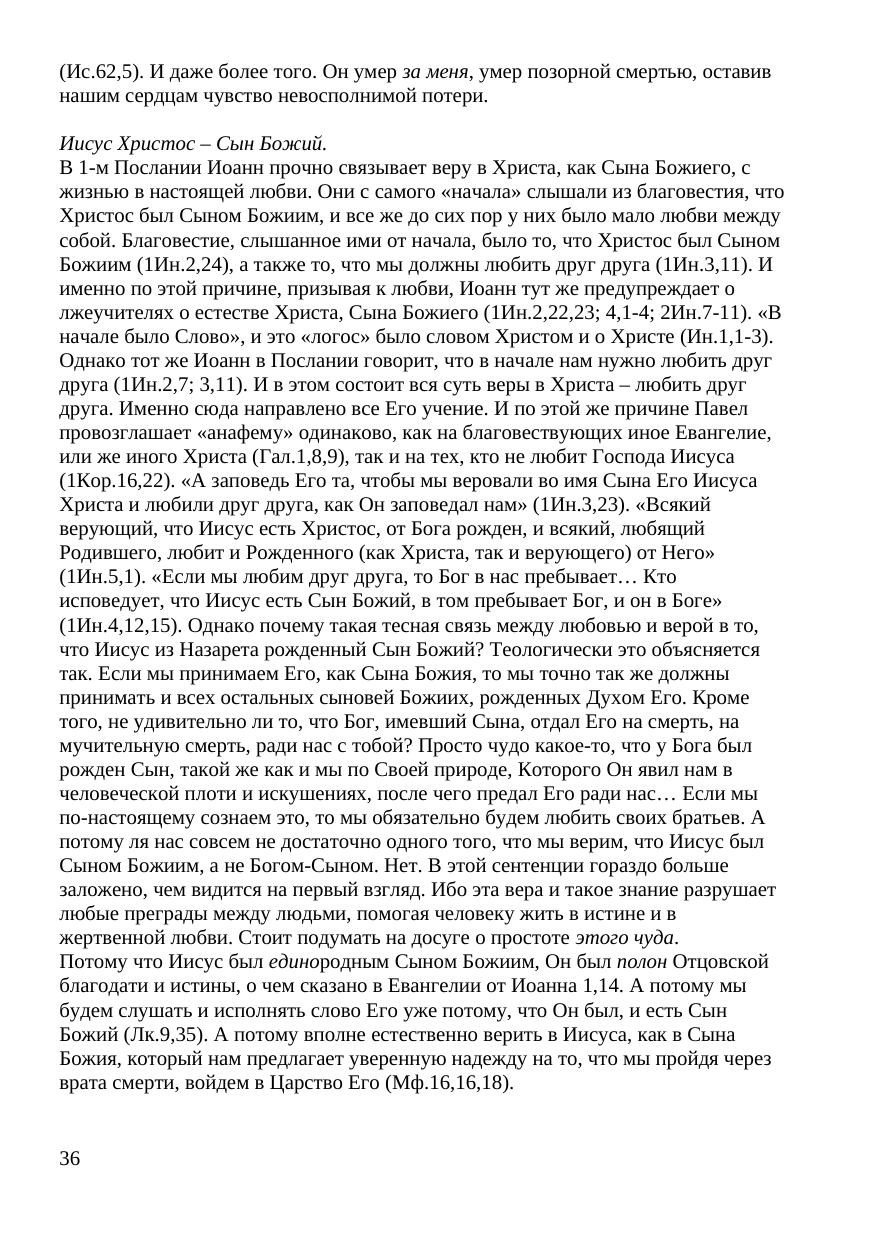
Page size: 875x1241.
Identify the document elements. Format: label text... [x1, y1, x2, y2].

text Потому что Иисус был единородным Сыном Божиим, Он был полон Отцовской благодати и истины, о чем сказано в Евангелии от Иоанна 1,14. А потому мы будем слушать и исполнять слово Его уже потому, что Он был, и есть Сын Божий (Лк.9,35). А потому вполне естественно верить в Иисуса, как в Сына Божия, который нам предлагает уверенную надежду на то, что мы пройдя через врата смерти, войдем в Царство Его (Мф.16,16,18). [59, 949, 785, 1094]
text В 1-м Послании Иоанн прочно связывает веру в Христа, как Сына Божиего, с жизнью в настоящей любви. Они с самого «начала» слышали из благовестия, что Христос был Сыном Божиим, и все же до сих пор у них было мало любви между собой. Благовестие, слышанное ими от начала, было то, что Христос был Сыном Божиим (1Ин.2,24), а также то, что мы должны любить друг друга (1Ин.3,11). И именно по этой причине, призывая к любви, Иоанн тут же предупреждает о лжеучителях о естестве Христа, Сына Божиего (1Ин.2,22,23; 4,1-4; 2Ин.7-11). «В начале было Слово», и это «логос» было словом Христом и о Христе (Ин.1,1-3). Однако тот же Иоанн в Послании говорит, что в начале нам нужно любить друг друга (1Ин.2,7; 3,11). И в этом состоит вся суть веры в Христа – любить друг друга. Именно сюда направлено все Его учение. И по этой же причине Павел провозглашает «анафему» одинаково, как на благовествующих иное Евангелие, или же иного Христа (Гал.1,8,9), так и на тех, кто не любит Господа Иисуса (1Кор.16,22). «А заповедь Его та, чтобы мы веровали во имя Сына Его Иисуса Христа и любили друг друга, как Он заповедал нам» (1Ин.3,23). «Всякий верующий, что Иисус есть Христос, от Бога рожден, и всякий, любящий Родившего, любит и Рожденного (как Христа, так и верующего) от Него» (1Ин.5,1). «Если мы любим друг друга, то Бог в нас пребывает… Кто исповедует, что Иисус есть Сын Божий, в том пребывает Бог, и он в Боге» (1Ин.4,12,15). Однако почему такая тесная связь между любовью и верой в то, что Иисус из Назарета рожденный Сын Божий? Теологически это объясняется так. Если мы принимаем Его, как Сына Божия, то мы точно так же должны принимать и всех остальных сыновей Божиих, рожденных Духом Его. Кроме того, не удивительно ли то, что Бог, имевший Сына, отдал Его на смерть, на мучительную смерть, ради нас с тобой? Просто чудо какое-то, что у Бога был рожден Сын, такой же как и мы по Своей природе, Которого Он явил нам в человеческой плоти и искушениях, после чего предал Его ради нас… Если мы по-настоящему сознаем это, то мы обязательно будем любить своих братьев. А потому ля нас совсем не достаточно одного того, что мы верим, что Иисус был Сыном Божиим, а не Богом-Сыном. Нет. В этой сентенции гораздо больше заложено, чем видится на первый взгляд. Ибо эта вера и такое знание разрушает любые преграды между людьми, помогая человеку жить в истине и в жертвенной любви. Стоит подумать на досуге о простоте этого чуда. [59, 155, 785, 949]
subtitle Иисус Христос – Сын Божий. [59, 131, 785, 155]
